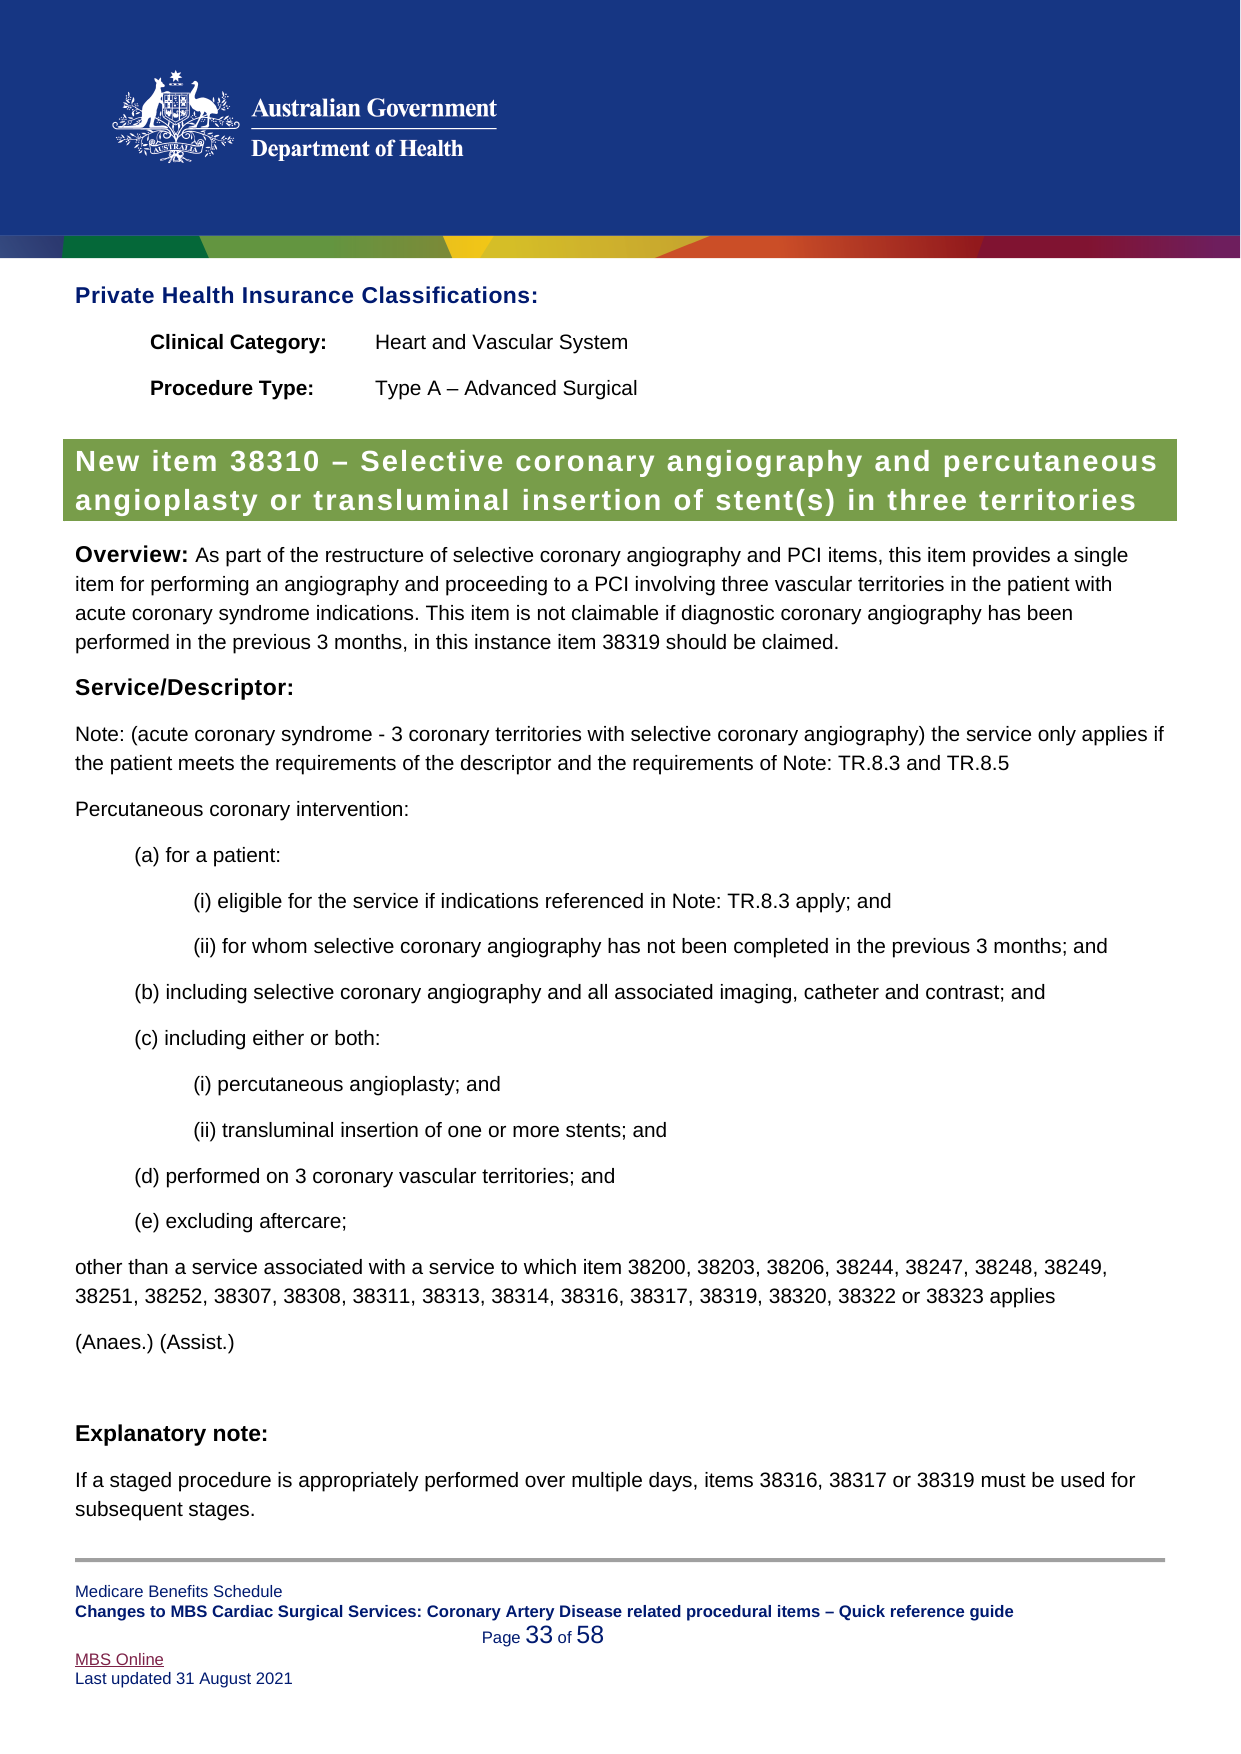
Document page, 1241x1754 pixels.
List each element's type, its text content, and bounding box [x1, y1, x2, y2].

text (Anaes.) (Assist.) [75, 1326, 1165, 1356]
text (ii) transluminal insertion of one or more stents; and [193, 1114, 1165, 1143]
text Private Health Insurance Classifications: [75, 281, 1165, 310]
text If a staged procedure is appropriately performed over multiple days, items 38316, 38317 or 38319 must be used for subsequent stages. [75, 1464, 1165, 1522]
text Clinical Category: Heart and Vascular System [75, 326, 1165, 356]
text (b) including selective coronary angiography and all associated imaging, catheter and contrast; and [134, 976, 1165, 1006]
text Procedure Type: Type A – Advanced Surgical [75, 372, 1165, 401]
text Explanatory note: [75, 1418, 1165, 1447]
text (ii) for whom selective coronary angiography has not been completed in the previous 3 months; and [193, 931, 1165, 960]
text New item 38310 – Selective coronary angiography and percutaneous angioplasty or transluminal insertion of stent(s) in three territories [67, 442, 1173, 518]
text (e) excluding aftercare; [134, 1206, 1165, 1235]
text Note: (acute coronary syndrome - 3 coronary territories with selective coronary angiography) the service only applies if the patient meets the requirements of the descriptor and the requirements of Note: TR.8.3 and TR.8.5 [75, 718, 1165, 776]
text Percutaneous coronary intervention: [75, 793, 1165, 822]
text Service/Descriptor: [75, 672, 1165, 701]
text (i) eligible for the service if indications referenced in Note: TR.8.3 apply; and [193, 885, 1165, 914]
text (a) for a patient: [134, 839, 1165, 868]
text (c) including either or both: [134, 1022, 1165, 1051]
text (i) percutaneous angioplasty; and [193, 1068, 1165, 1097]
text Overview: As part of the restructure of selective coronary angiography and PCI items, this item provides a single item for performing an angiography and proceeding to a PCI involving three vascular territories in the patient with acute coronary syndrome indications. This item is not claimable if diagnostic coronary angiography has been performed in the previous 3 months, in this instance item 38319 should be claimed. [75, 539, 1165, 656]
text other than a service associated with a service to which item 38200, 38203, 38206, 38244, 38247, 38248, 38249, 38251, 38252, 38307, 38308, 38311, 38313, 38314, 38316, 38317, 38319, 38320, 38322 or 38323 applies [75, 1251, 1165, 1310]
picture [0, 0, 1241, 259]
text (d) performed on 3 coronary vascular territories; and [134, 1160, 1165, 1189]
